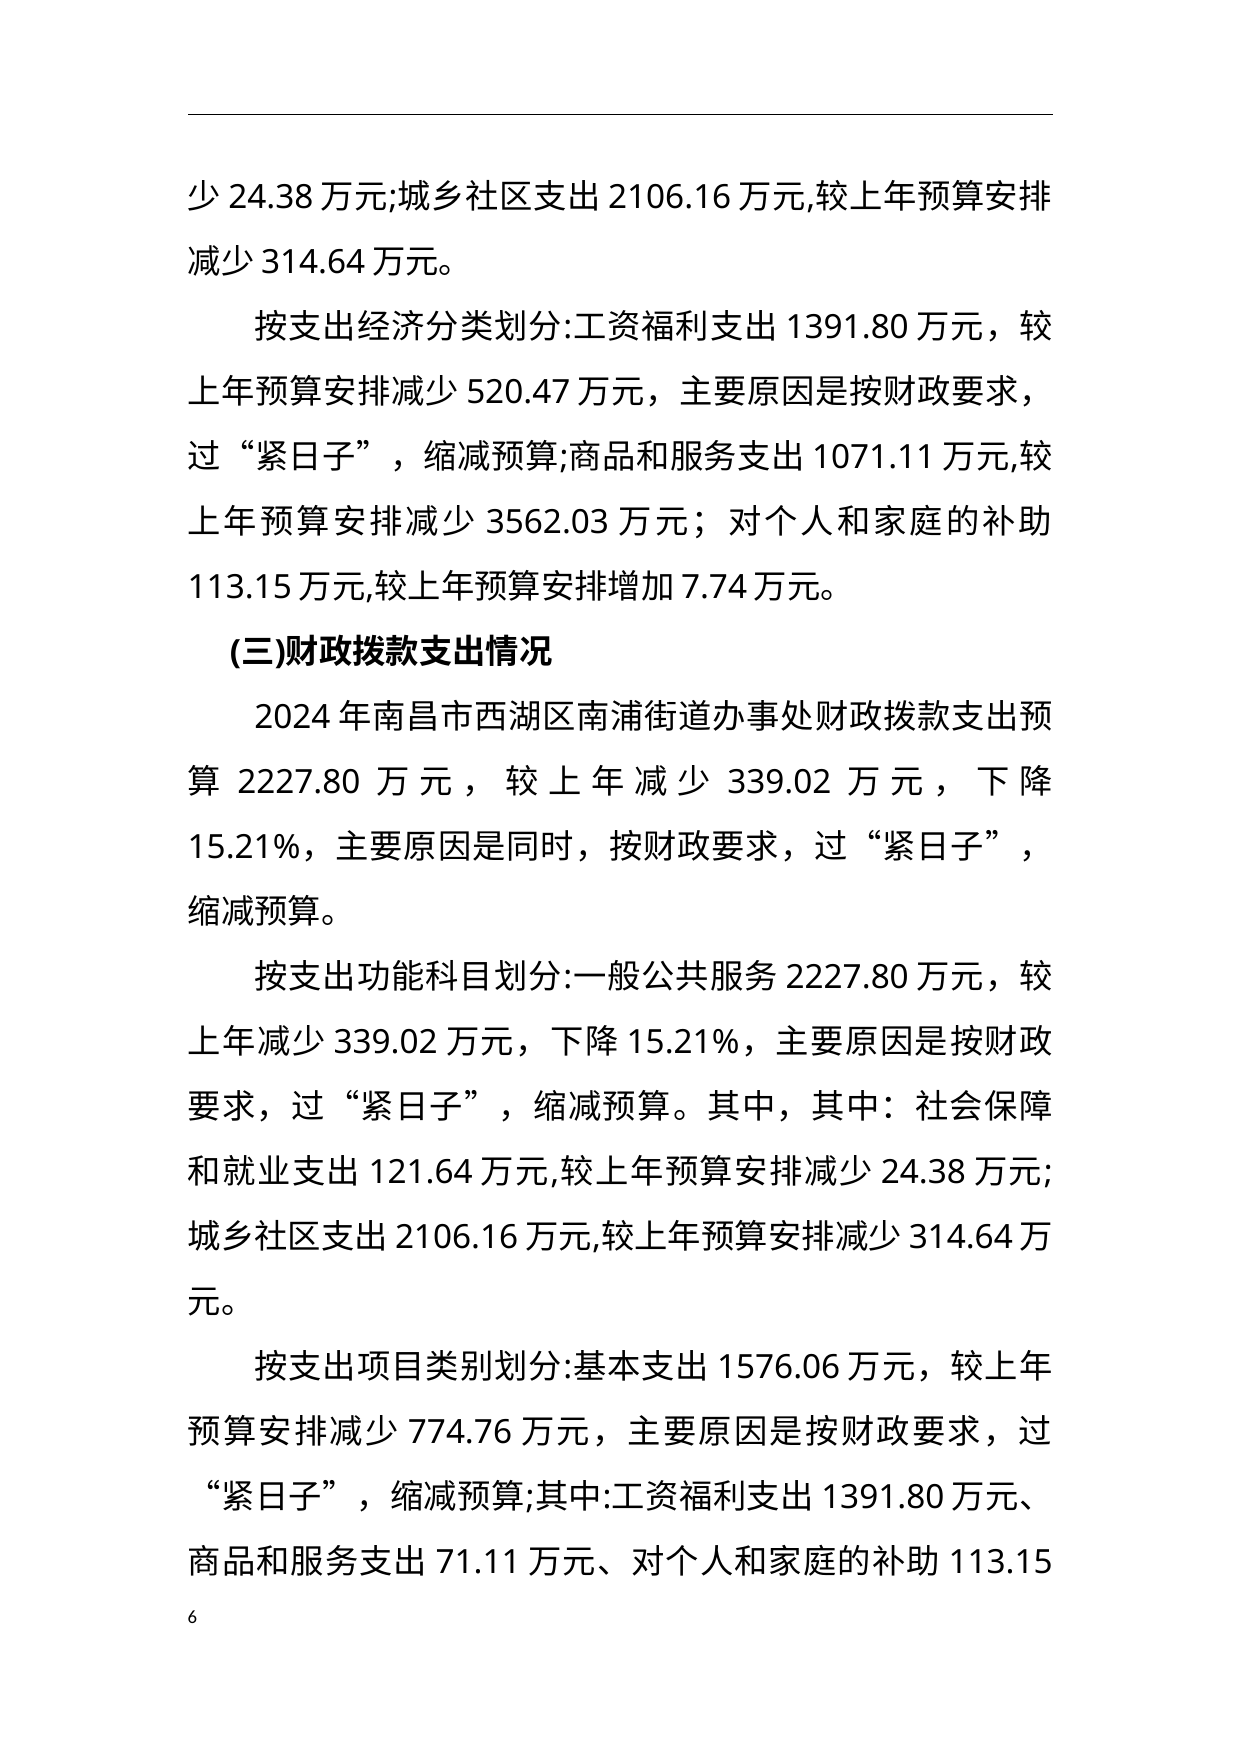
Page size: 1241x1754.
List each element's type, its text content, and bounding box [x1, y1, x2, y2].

text 按支出功能科目划分:一般公共服务2227.80万元，较上年减少339.02万元，下降15.21%，主要原因是按财政要求，过“紧日子”，缩减预算。其中，其中：社会保障和就业支出121.64万元,较上年预算安排减少24.38万元;城乡社区支出2106.16万元,较上年预算安排减少314.64万元。 [187, 942, 1053, 1332]
text 按支出经济分类划分:工资福利支出1391.80万元，较上年预算安排减少520.47万元，主要原因是按财政要求，过“紧日子”，缩减预算;商品和服务支出1071.11万元,较上年预算安排减少3562.03万元；对个人和家庭的补助113.15万元,较上年预算安排增加7.74万元。 [187, 292, 1053, 617]
text (三)财政拨款支出情况 [187, 617, 1053, 682]
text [187, 1332, 1053, 1592]
text 2024年南昌市西湖区南浦街道办事处财政拨款支出预算2227.80万元，较上年减少339.02万元，下降15.21%，主要原因是同时，按财政要求，过“紧日子”，缩减预算。 [187, 682, 1053, 942]
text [187, 162, 1053, 292]
